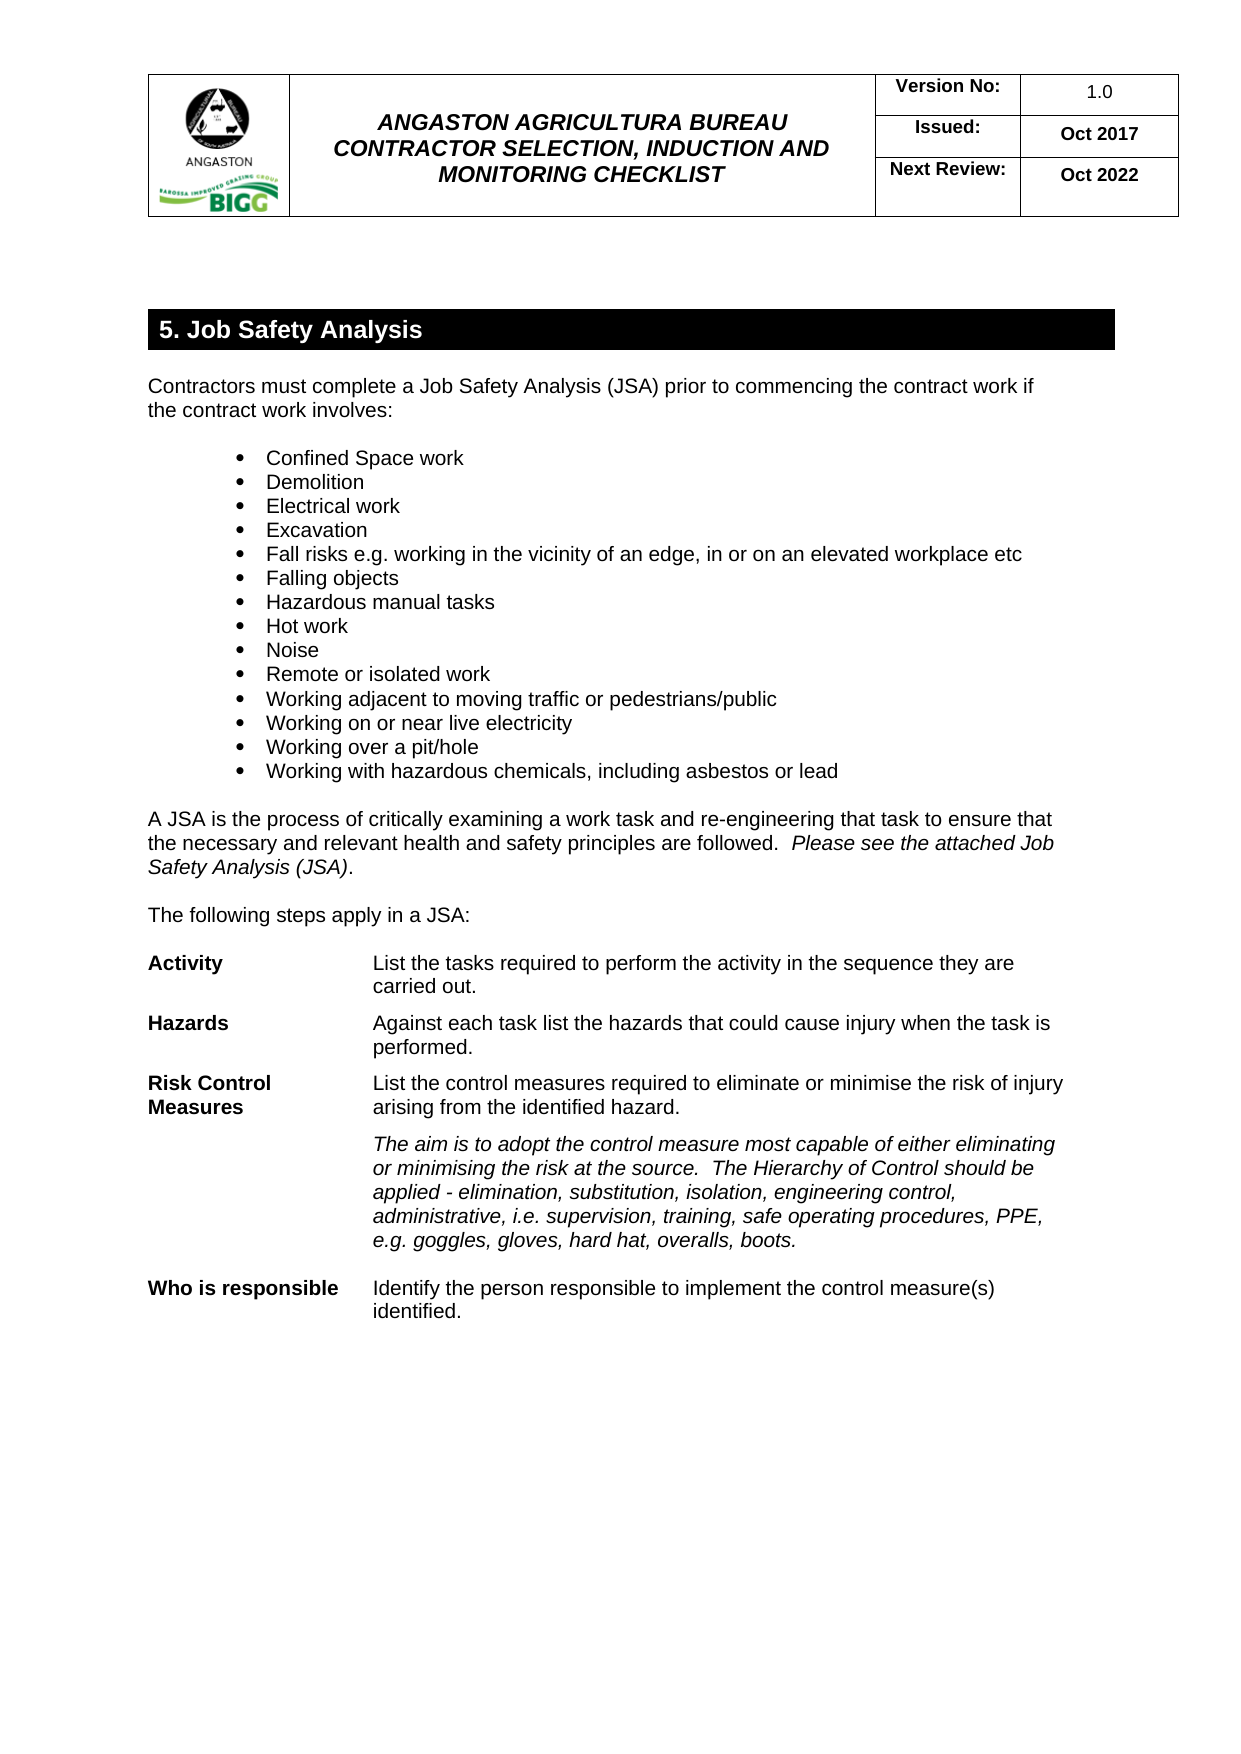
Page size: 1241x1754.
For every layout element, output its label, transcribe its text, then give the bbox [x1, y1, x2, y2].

list Confined Space work [236, 446, 1069, 470]
list Electrical work [236, 494, 1069, 518]
list Fall risks e.g. working in the vicinity of an edge, in or on an elevated workplace etc [236, 542, 1069, 566]
list Working with hazardous chemicals, including asbestos or lead [236, 758, 1069, 783]
text Activity List the tasks required to perform the activity in the sequence they are carried out. [148, 950, 1069, 998]
list Hot work [236, 614, 1069, 638]
text The aim is to adopt the control measure most capable of either eliminating or minimising the risk at the source. The Hierarchy of Control should be applied - elimination, substitution, isolation, engineering control, administrative, i.e. supervision, training, safe operating procedures, PPE, e.g. goggles, gloves, hard hat, overalls, boots. [373, 1132, 1069, 1251]
list Demolition [236, 470, 1069, 494]
text The following steps apply in a JSA: [148, 902, 1069, 926]
list Falling objects [236, 566, 1069, 590]
text Who is responsible Identify the person responsible to implement the control measure(s) identified. [148, 1275, 1069, 1323]
list Noise [236, 638, 1069, 662]
list Hazardous manual tasks [236, 590, 1069, 614]
table_header 5. Job Safety Analysis [148, 309, 1115, 350]
list Working on or near live electricity [236, 710, 1069, 734]
picture [159, 75, 279, 216]
list Working adjacent to moving traffic or pedestrians/public [236, 686, 1069, 710]
text Risk Control List the control measures required to eliminate or minimise the risk of injury [148, 1071, 1069, 1095]
text Hazards Against each task list the hazards that could cause injury when the task is performed. [148, 1011, 1069, 1059]
list Remote or isolated work [236, 662, 1069, 686]
text Measures arising from the identified hazard. [148, 1095, 1069, 1119]
text A JSA is the process of critically examining a work task and re-engineering that task to ensure that the necessary and relevant health and safety principles are followed. Please see the attached Job Safety Analysis (JSA). [148, 807, 1069, 878]
list Working over a pit/hole [236, 734, 1069, 758]
list Excavation [236, 518, 1069, 542]
text Contractors must complete a Job Safety Analysis (JSA) prior to commencing the contract work if the contract work involves: [148, 374, 1069, 422]
